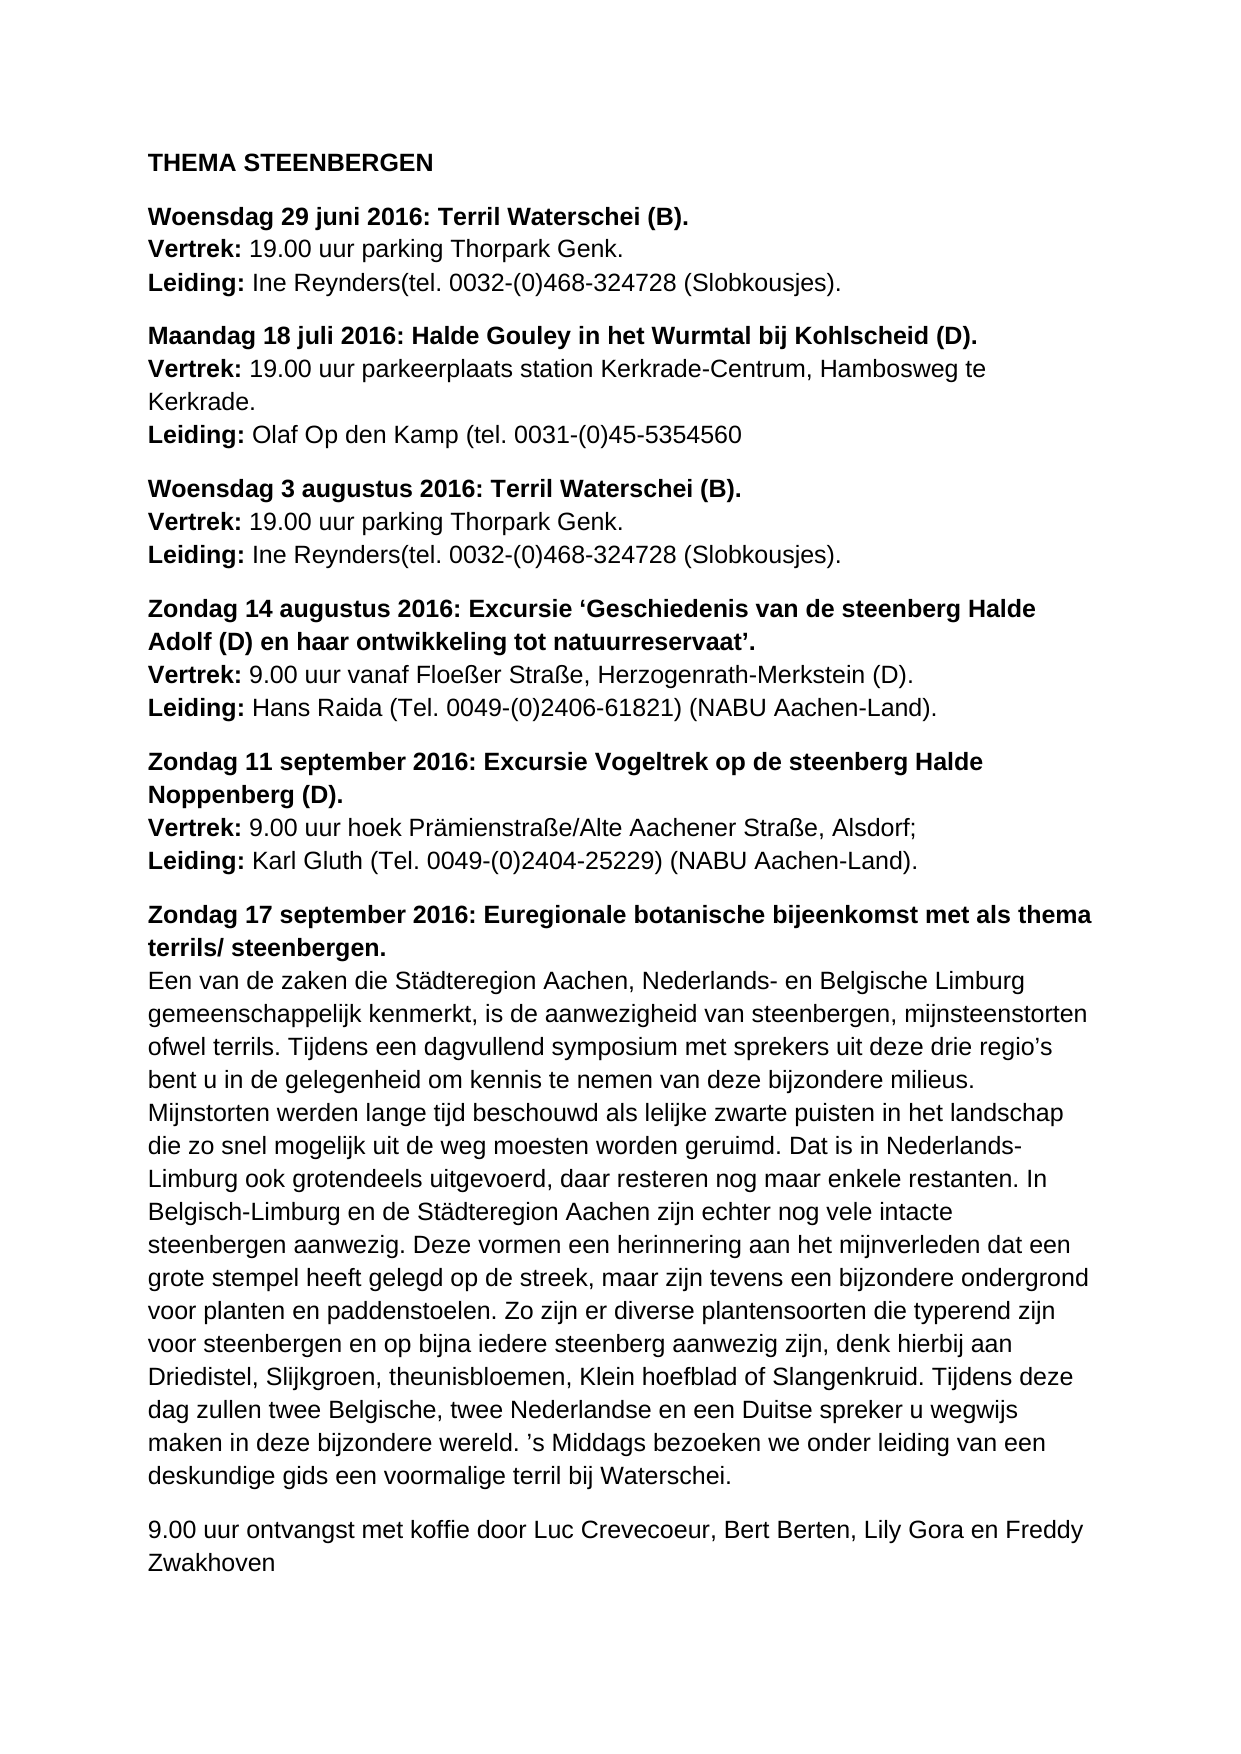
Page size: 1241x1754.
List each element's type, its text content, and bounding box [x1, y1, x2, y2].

text Woensdag 29 juni 2016: Terril Waterschei (B). Vertrek: 19.00 uur parking Thorpark Genk. Leiding: Ine Reynders(tel. 0032-(0)468-324728 (Slobkousjes). [148, 201, 1093, 296]
text Zondag 17 september 2016: Euregionale botanische bijeenkomst met als thema terrils/ steenbergen. Een van de zaken die Städteregion Aachen, Nederlands- en Belgische Limburg gemeenschappelijk kenmerkt, is de aanwezigheid van steenbergen, mijnsteenstorten ofwel terrils. Tijdens een dagvullend symposium met sprekers uit deze drie regio’s bent u in de gelegenheid om kennis te nemen van deze bijzondere milieus. Mijnstorten werden lange tijd beschouwd als lelijke zwarte puisten in het landschap die zo snel mogelijk uit de weg moesten worden geruimd. Dat is in Nederlands-Limburg ook grotendeels uitgevoerd, daar resteren nog maar enkele restanten. In Belgisch-Limburg en de Städteregion Aachen zijn echter nog vele intacte steenbergen aanwezig. Deze vormen een herinnering aan het mijnverleden dat een grote stempel heeft gelegd op de streek, maar zijn tevens een bijzondere ondergrond voor planten en paddenstoelen. Zo zijn er diverse plantensoorten die typerend zijn voor steenbergen en op bijna iedere steenberg aanwezig zijn, denk hierbij aan Driedistel, Slijkgroen, theunisbloemen, Klein hoefblad of Slangenkruid. Tijdens deze dag zullen twee Belgische, twee Nederlandse en een Duitse spreker u wegwijs maken in deze bijzondere wereld. ’s Middags bezoeken we onder leiding van een deskundige gids een voormalige terril bij Waterschei. [148, 900, 1093, 1490]
text THEMA STEENBERGEN [148, 148, 1093, 176]
text Zondag 11 september 2016: Excursie Vogeltrek op de steenberg Halde Noppenberg (D). Vertrek: 9.00 uur hoek Prämienstraße/Alte Aachener Straße, Alsdorf; Leiding: Karl Gluth (Tel. 0049-(0)2404-25229) (NABU Aachen-Land). [148, 747, 1093, 875]
text Maandag 18 juli 2016: Halde Gouley in het Wurmtal bij Kohlscheid (D). Vertrek: 19.00 uur parkeerplaats station Kerkrade-Centrum, Hambosweg te Kerkrade. Leiding: Olaf Op den Kamp (tel. 0031-(0)45-5354560 [148, 321, 1093, 449]
text Woensdag 3 augustus 2016: Terril Waterschei (B). Vertrek: 19.00 uur parking Thorpark Genk. Leiding: Ine Reynders(tel. 0032-(0)468-324728 (Slobkousjes). [148, 474, 1093, 569]
text 9.00 uur ontvangst met koffie door Luc Crevecoeur, Bert Berten, Lily Gora en Freddy Zwakhoven [148, 1515, 1093, 1577]
text Zondag 14 augustus 2016: Excursie ‘Geschiedenis van de steenberg Halde Adolf (D) en haar ontwikkeling tot natuurreservaat’. Vertrek: 9.00 uur vanaf Floeßer Straße, Herzogenrath-Merkstein (D). Leiding: Hans Raida (Tel. 0049-(0)2406-61821) (NABU Aachen-Land). [148, 594, 1093, 722]
